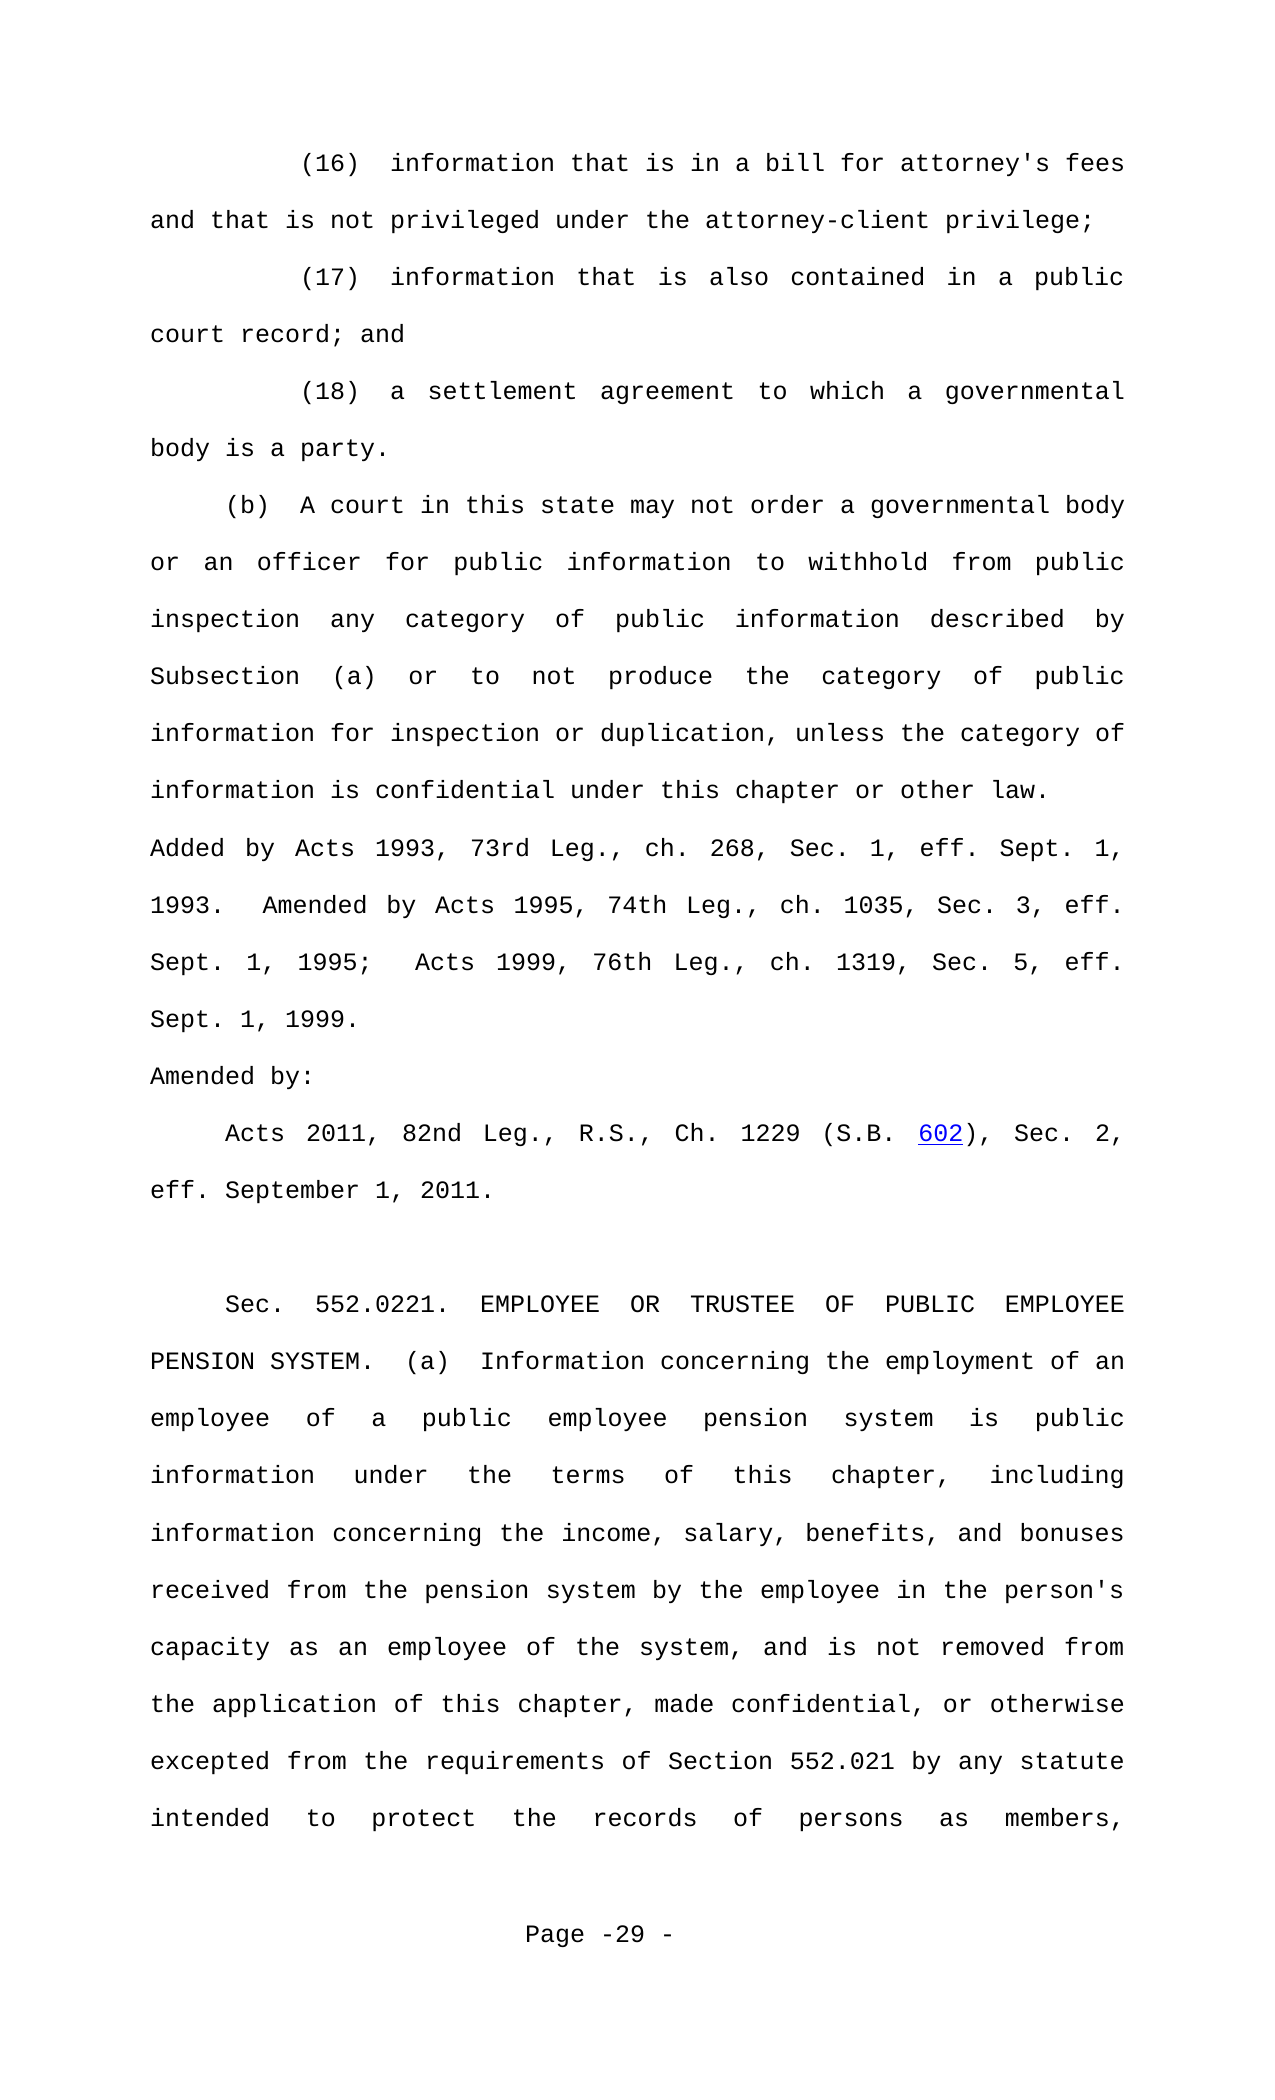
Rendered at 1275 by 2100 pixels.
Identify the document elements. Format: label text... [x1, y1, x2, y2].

text (17) information that is also contained in a public court record; and [150, 264, 1125, 350]
text (18) a settlement agreement to which a governmental body is a party. [150, 378, 1125, 464]
text Amended by: [150, 1063, 1125, 1092]
text Acts 2011, 82nd Leg., R.S., Ch. 1229 (S.B. 602), Sec. 2, eff. September 1, 2011. [150, 1120, 1125, 1206]
text (b) A court in this state may not order a governmental body or an officer for public information to withhold from public inspection any category of public information described by Subsection (a) or to not produce the category of public information for inspection or duplication, unless the category of information is confidential under this chapter or other law. [150, 492, 1125, 806]
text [150, 1292, 1125, 1834]
text Added by Acts 1993, 73rd Leg., ch. 268, Sec. 1, eff. Sept. 1, 1993. Amended by Acts 1995, 74th Leg., ch. 1035, Sec. 3, eff. Sept. 1, 1995; Acts 1999, 76th Leg., ch. 1319, Sec. 5, eff. Sept. 1, 1999. [150, 835, 1125, 1035]
text (16) information that is in a bill for attorney's fees and that is not privileged under the attorney-client privilege; [150, 150, 1125, 236]
